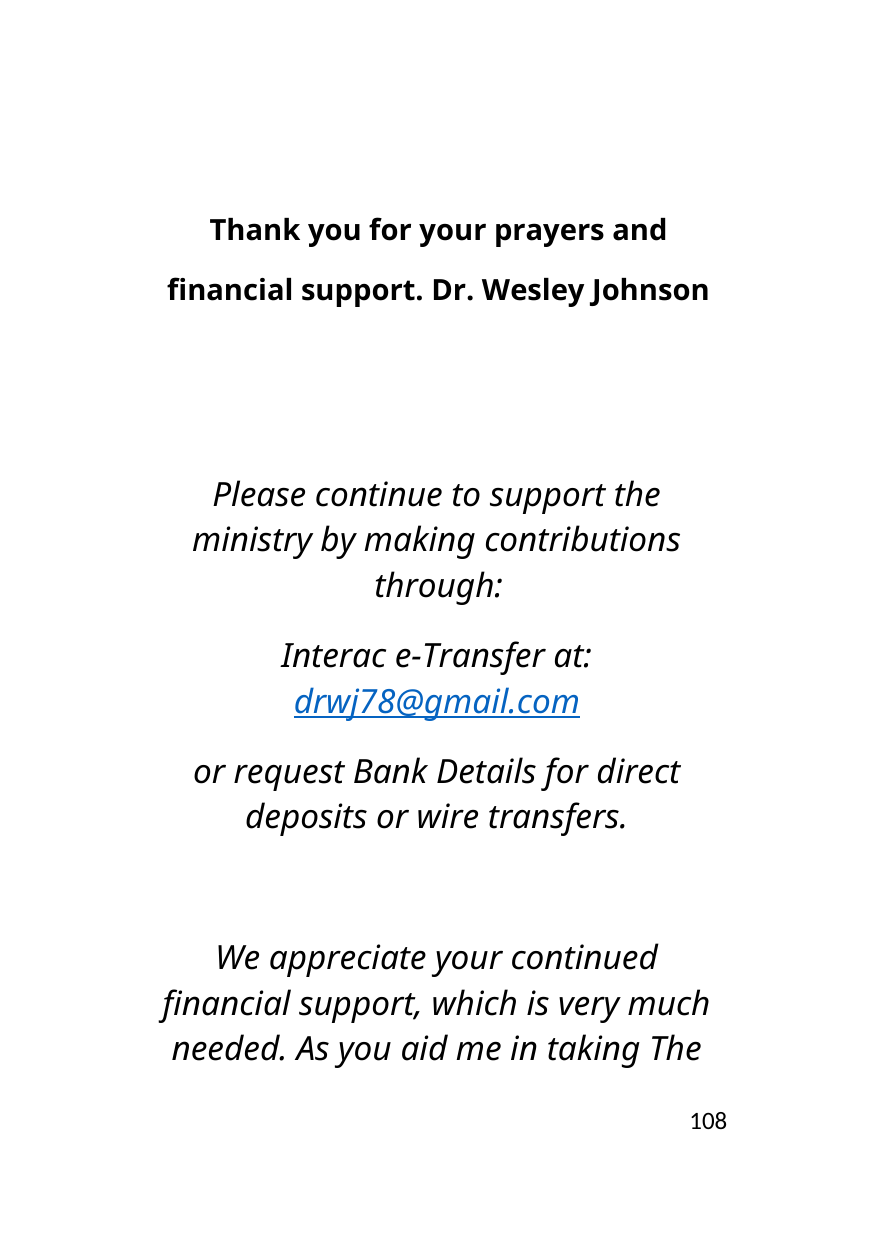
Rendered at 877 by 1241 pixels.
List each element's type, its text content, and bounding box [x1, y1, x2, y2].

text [150, 934, 727, 1070]
text Please continue to support the ministry by making contributions through: [150, 471, 727, 607]
text Thank you for your prayers and financial support. Dr. Wesley Johnson [150, 209, 727, 309]
text or request Bank Details for direct deposits or wire transfers. [150, 748, 727, 839]
text Interac e-Transfer at: drwj78@gmail.com [150, 632, 727, 723]
